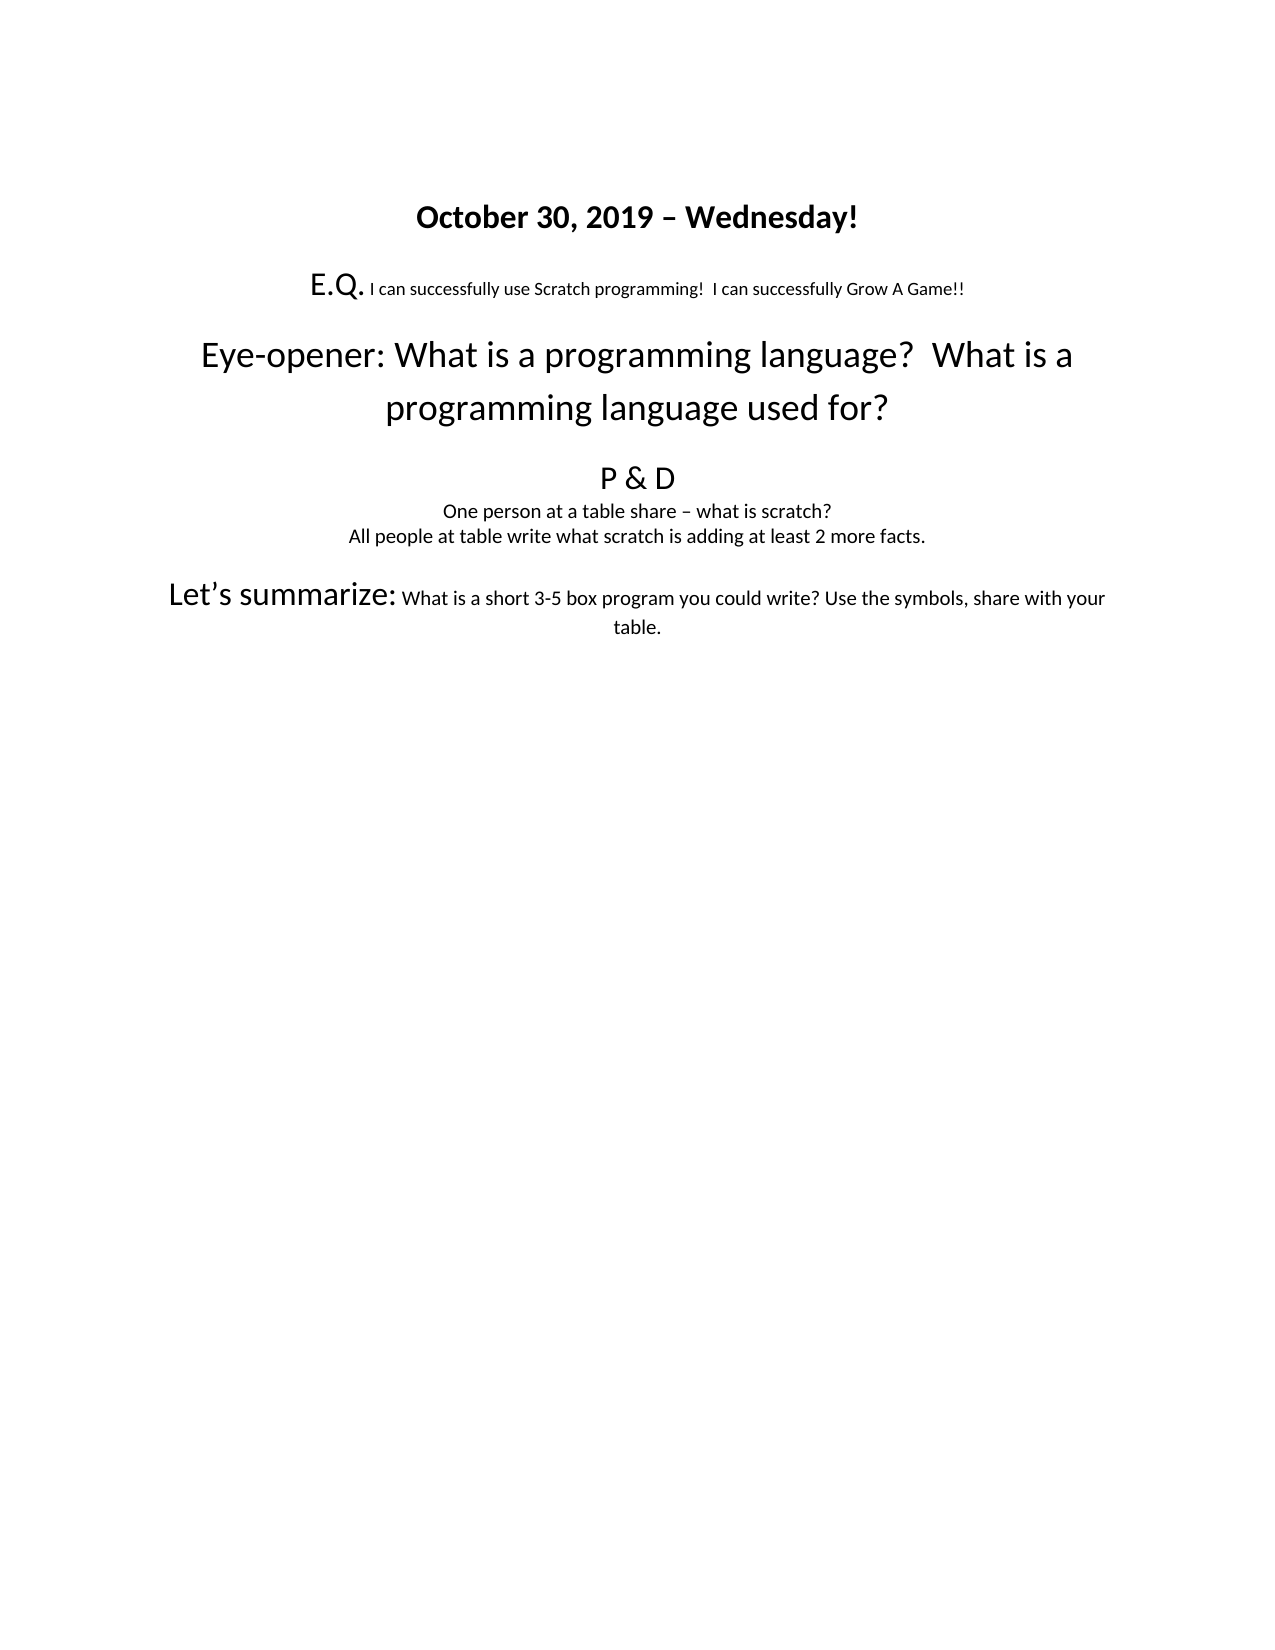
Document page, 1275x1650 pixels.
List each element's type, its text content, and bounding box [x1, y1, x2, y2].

text Eye-opener: What is a programming language? What is a programming language used for? [150, 331, 1125, 429]
text All people at table write what scratch is adding at least 2 more facts. [150, 523, 1125, 549]
text October 30, 2019 – Wednesday! [150, 196, 1125, 237]
text P & D [150, 457, 1125, 498]
text E.Q. I can successfully use Scratch programming! I can successfully Grow A Game!! [150, 263, 1125, 304]
text One person at a table share – what is scratch? [150, 498, 1125, 523]
text Let’s summarize: What is a short 3-5 box program you could write? Use the symbols, share with your table. [150, 573, 1125, 639]
